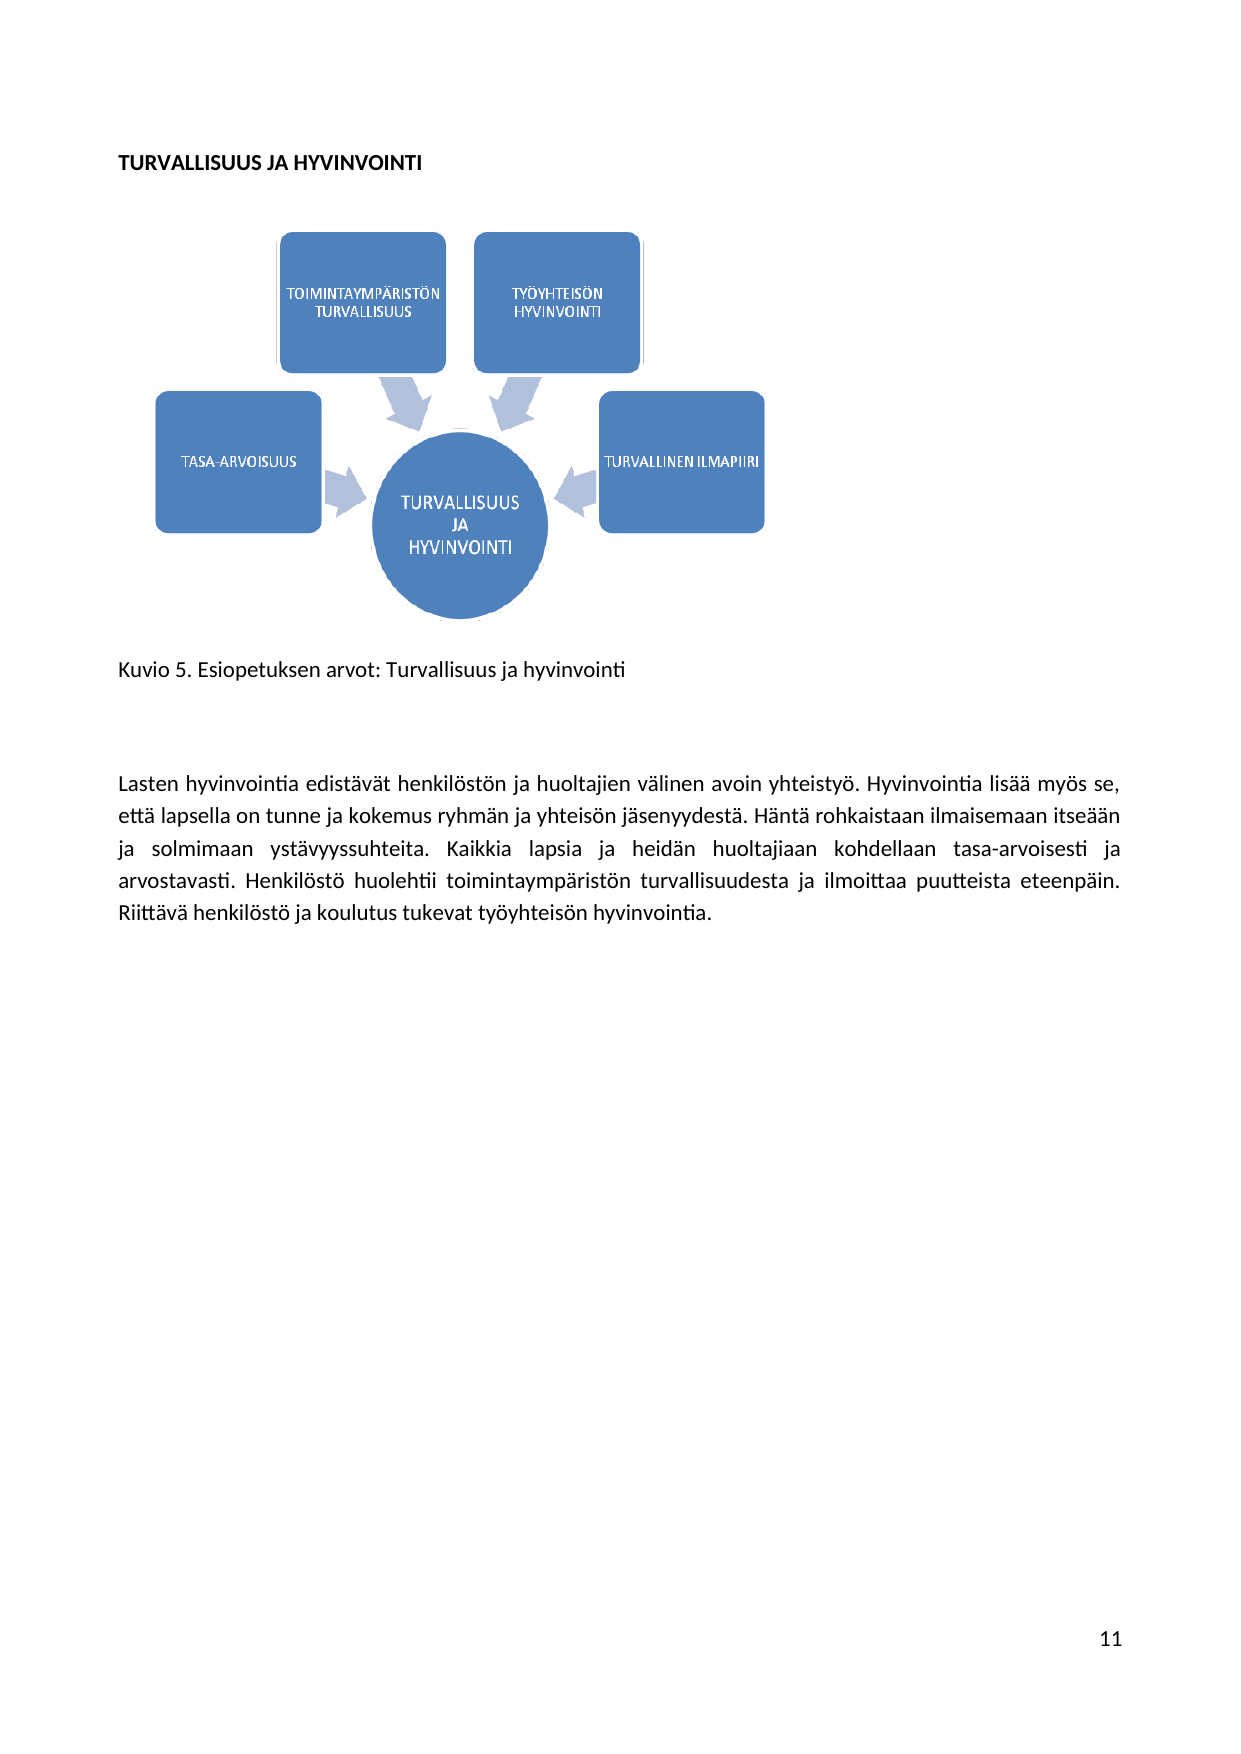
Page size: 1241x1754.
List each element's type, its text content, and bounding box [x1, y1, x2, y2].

text Lasten hyvinvointia edistävät henkilöstön ja huoltajien välinen avoin yhteistyö. Hyvinvointia lisää myös se, että lapsella on tunne ja kokemus ryhmän ja yhteisön jäsenyydestä. Häntä rohkaistaan ilmaisemaan itseään ja solmimaan ystävyyssuhteita. Kaikkia lapsia ja heidän huoltajiaan kohdellaan tasa-arvoisesti ja arvostavasti. Henkilöstö huolehtii toimintaympäristön turvallisuudesta ja ilmoittaa puutteista eteenpäin. Riittävä henkilöstö ja koulutus tukevat työyhteisön hyvinvointia. [118, 769, 1122, 926]
text Kuvio 5. Esiopetuksen arvot: Turvallisuus ja hyvinvointi [118, 655, 1122, 683]
picture [150, 228, 770, 621]
text TURVALLISUUS JA HYVINVOINTI [118, 148, 1122, 176]
